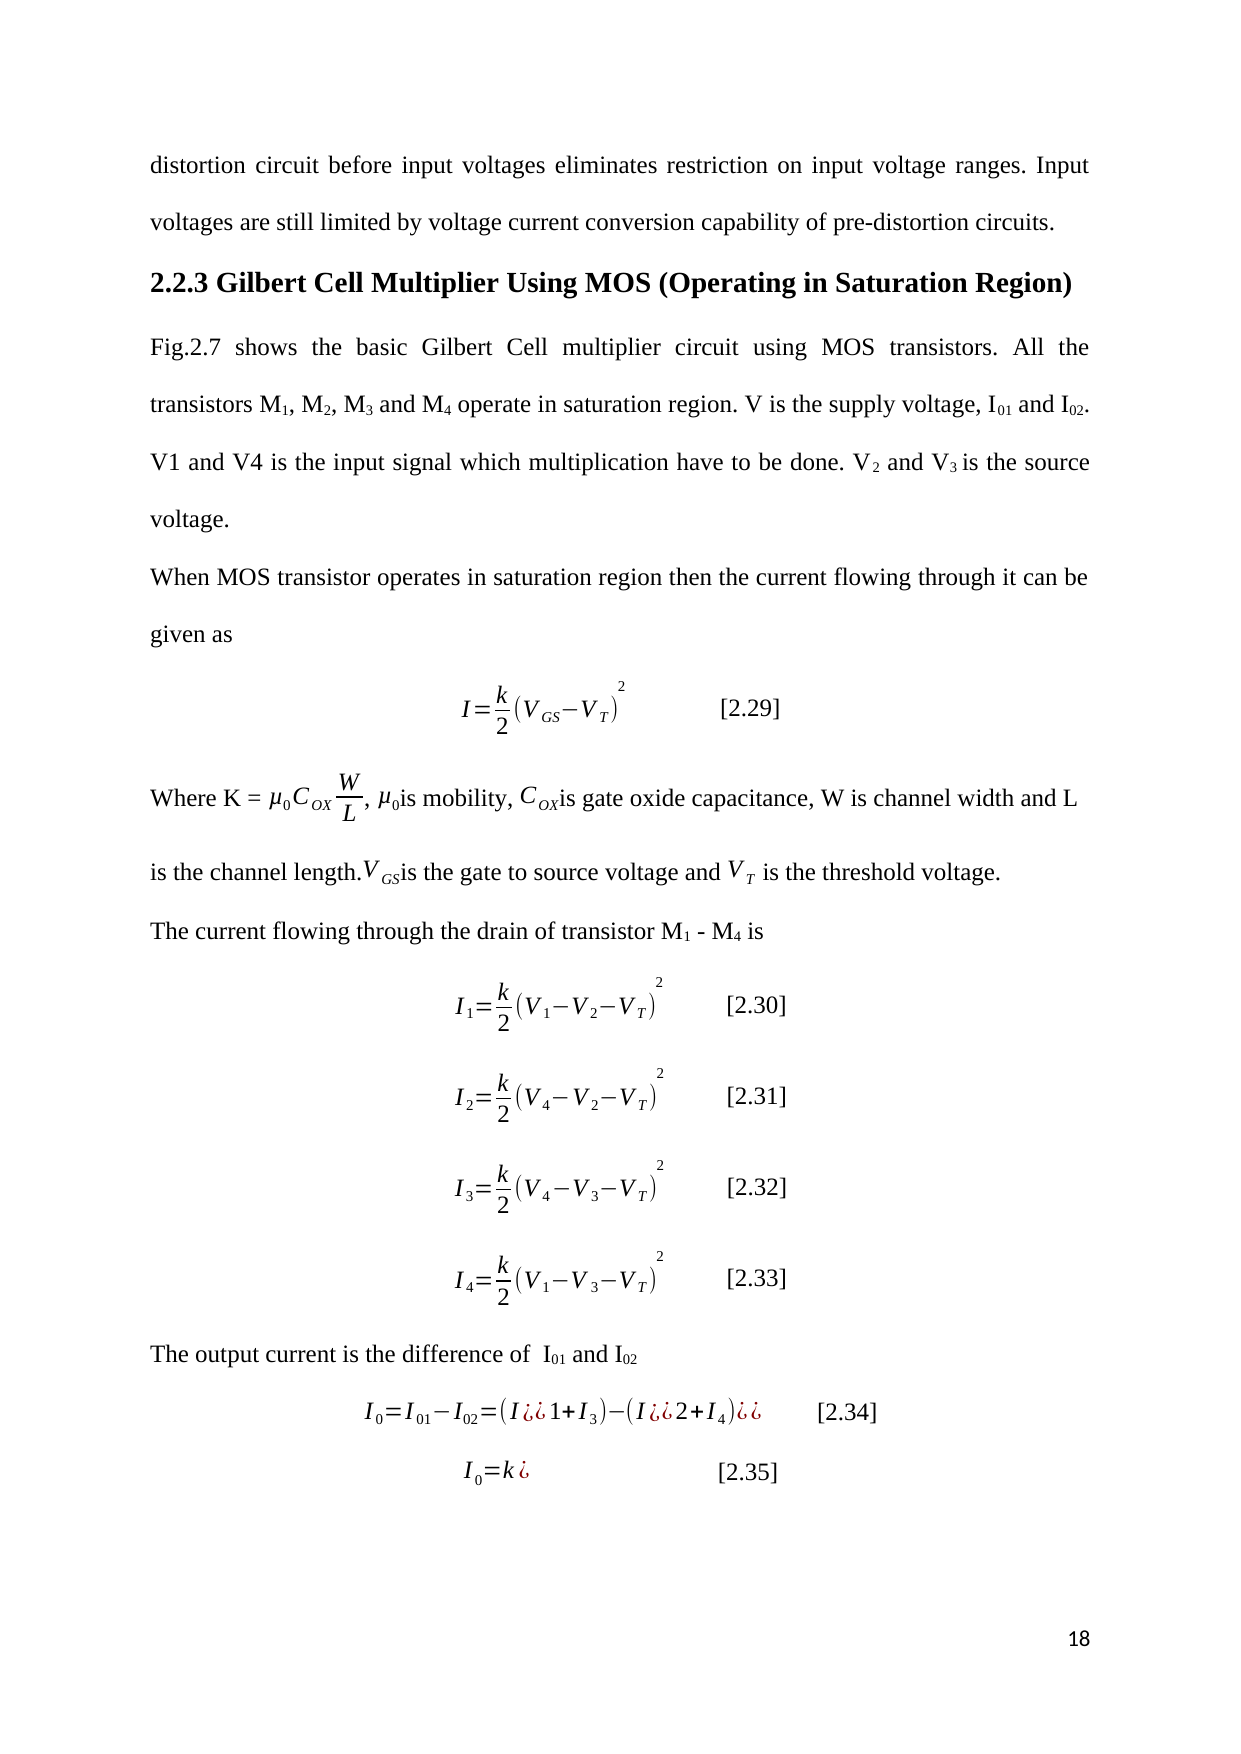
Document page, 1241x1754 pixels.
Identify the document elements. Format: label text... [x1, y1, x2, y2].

text [2.33] [150, 1247, 1090, 1310]
text 2.2.3 Gilbert Cell Multiplier Using MOS (Operating in Saturation Region) [150, 265, 1090, 298]
text [2.31] [150, 1065, 1090, 1127]
text Where K = , is mobility, is gate oxide capacitance, W is channel width and L is the channel length.is the gate to source voltage and is the threshold voltage. [150, 768, 1090, 887]
text [2.30] [150, 974, 1090, 1036]
text When MOS transistor operates in saturation region then the current flowing through it can be given as [150, 562, 1090, 648]
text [150, 150, 1090, 236]
text The output current is the difference of I01 and I02 [150, 1339, 1090, 1367]
text [2.35] [150, 1457, 1090, 1488]
text [2.29] [150, 677, 1090, 739]
text The current flowing through the drain of transistor M1 - M4 is [150, 916, 1090, 945]
text [2.32] [150, 1156, 1090, 1219]
text [2.34] [150, 1396, 1090, 1428]
text Fig.2.7 shows the basic Gilbert Cell multiplier circuit using MOS transistors. All the transistors M1, M2, M3 and M4 operate in saturation region. V is the supply voltage, I01 and I02. V1 and V4 is the input signal which multiplication have to be done. V2 and V3 is the source voltage. [150, 332, 1090, 533]
